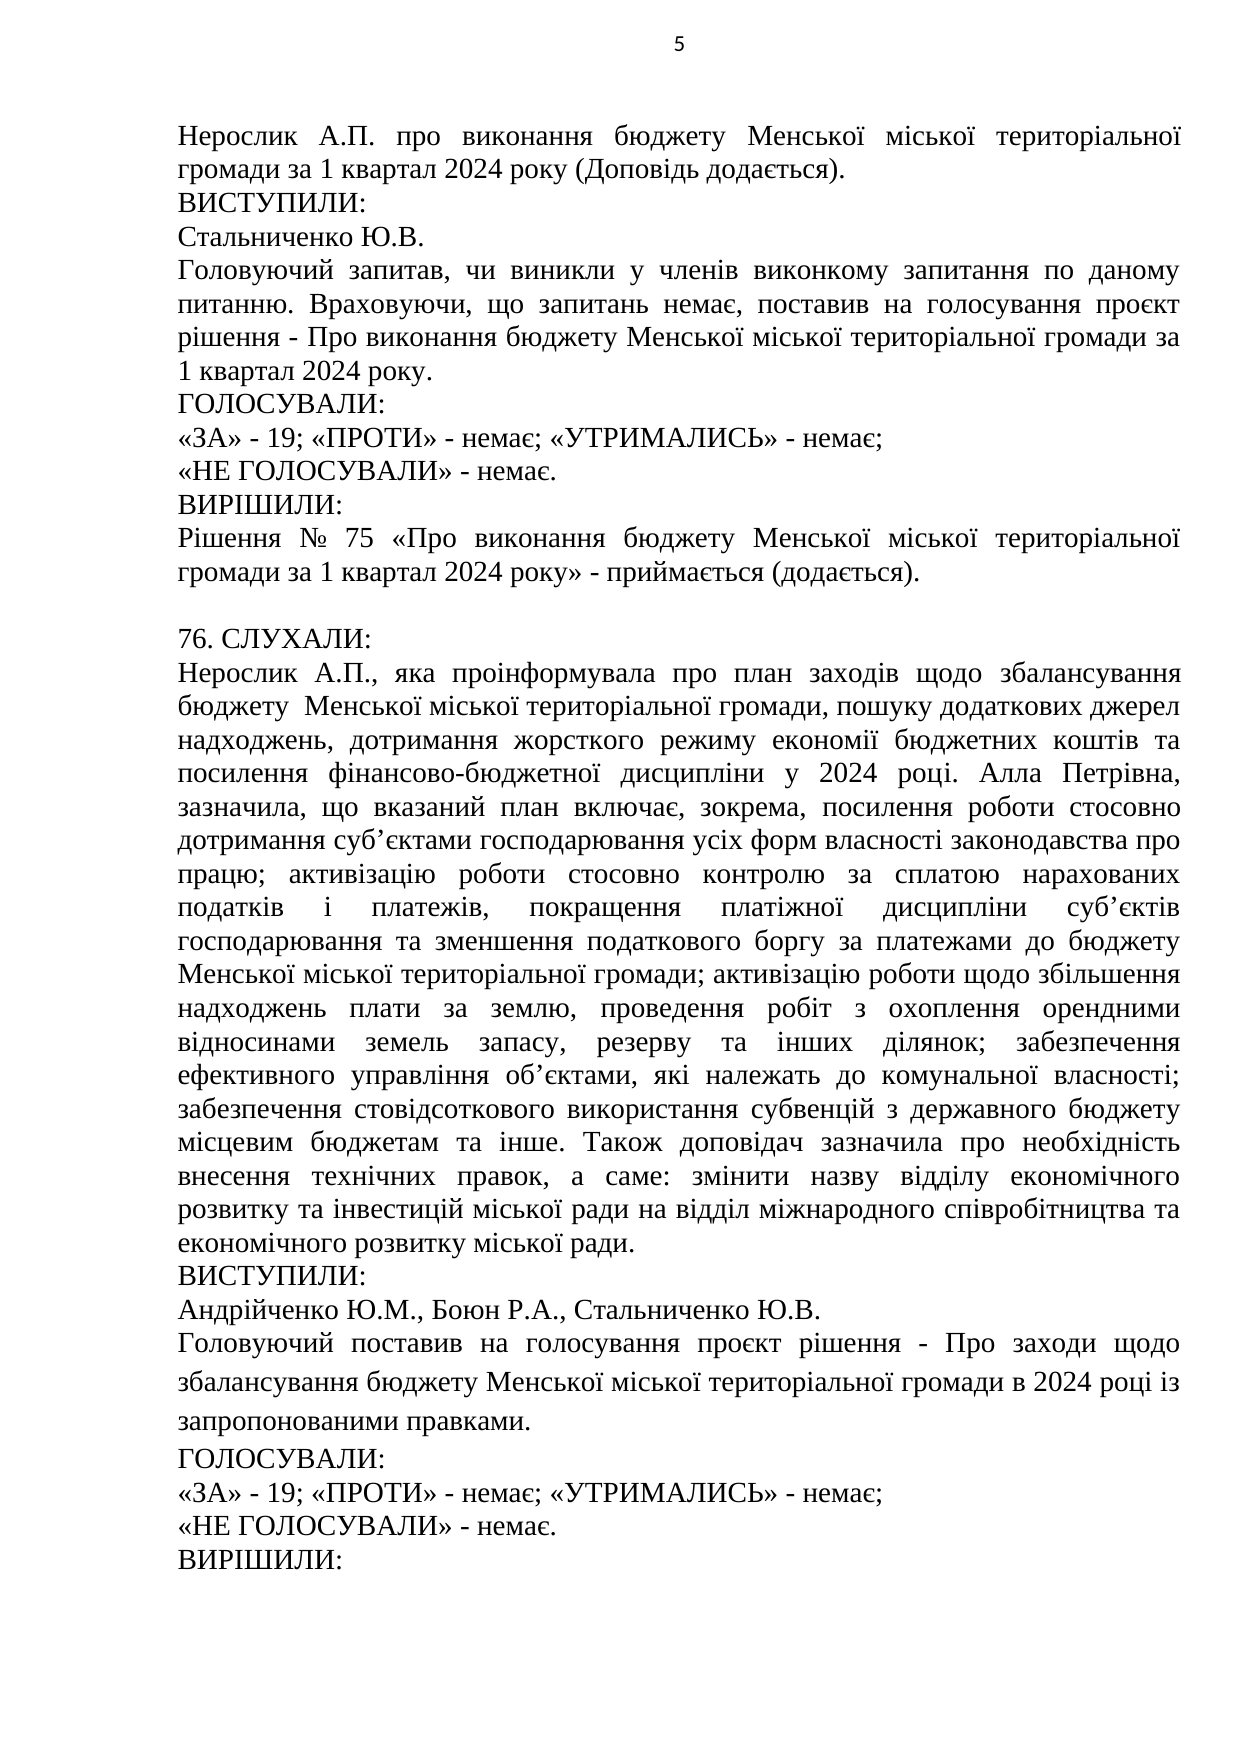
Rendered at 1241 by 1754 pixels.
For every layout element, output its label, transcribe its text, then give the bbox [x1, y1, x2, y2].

text ГОЛОСУВАЛИ: [177, 386, 1181, 420]
text ГОЛОСУВАЛИ: [177, 1441, 1181, 1475]
text Андрійченко Ю.М., Боюн Р.А., Стальниченко Ю.В. [177, 1292, 1181, 1326]
text 76. СЛУХАЛИ: [177, 621, 1181, 655]
text ВИСТУПИЛИ: [177, 185, 1181, 219]
text Стальниченко Ю.В. [177, 219, 1181, 252]
text «ЗА» - 19; «ПРОТИ» - немає; «УТРИМАЛИСЬ» - немає; [177, 420, 1181, 453]
text Рішення № 75 «Про виконання бюджету Менської міської територіальної громади за 1 квартал 2024 року» - приймається (додається). [177, 521, 1181, 588]
text Головуючий запитав, чи виникли у членів виконкому запитання по даному питанню. Враховуючи, що запитань немає, поставив на голосування проєкт рішення - Про виконання бюджету Менської міської територіальної громади за 1 квартал 2024 року. [177, 252, 1181, 386]
text «ЗА» - 19; «ПРОТИ» - немає; «УТРИМАЛИСЬ» - немає; [177, 1475, 1181, 1508]
text ВИРІШИЛИ: [177, 1542, 1181, 1575]
text «НЕ ГОЛОСУВАЛИ» - немає. [177, 1508, 1181, 1542]
text ВИСТУПИЛИ: [177, 1258, 1181, 1292]
text Нерослик А.П. про виконання бюджету Менської міської територіальної громади за 1 квартал 2024 року (Доповідь додається). [177, 118, 1181, 185]
text «НЕ ГОЛОСУВАЛИ» - немає. [177, 453, 1181, 487]
text Головуючий поставив на голосування проєкт рішення - Про заходи щодо збалансування бюджету Менської міської територіальної громади в 2024 році із запропонованими правками. [177, 1326, 1181, 1436]
text ВИРІШИЛИ: [177, 487, 1181, 521]
text Нерослик А.П., яка проінформувала про план заходів щодо збалансування бюджету Менської міської територіальної громади, пошуку додаткових джерел надходжень, дотримання жорсткого режиму економії бюджетних коштів та посилення фінансово-бюджетної дисципліни у 2024 році. Алла Петрівна, зазначила, що вказаний план включає, зокрема, посилення роботи стосовно дотримання суб’єктами господарювання усіх форм власності законодавства про працю; активізацію роботи стосовно контролю за сплатою нарахованих податків і платежів, покращення платіжної дисципліни суб’єктів господарювання та зменшення податкового боргу за платежами до бюджету Менської міської територіальної громади; активізацію роботи щодо збільшення надходжень плати за землю, проведення робіт з охоплення орендними відносинами земель запасу, резерву та інших ділянок; забезпечення ефективного управління об’єктами, які належать до комунальної власності; забезпечення стовідсоткового використання субвенцій з державного бюджету місцевим бюджетам та інше. Також доповідач зазначила про необхідність внесення технічних правок, а саме: змінити назву відділу економічного розвитку та інвестицій міської ради на відділ міжнародного співробітництва та економічного розвитку міської ради. [177, 655, 1181, 1258]
